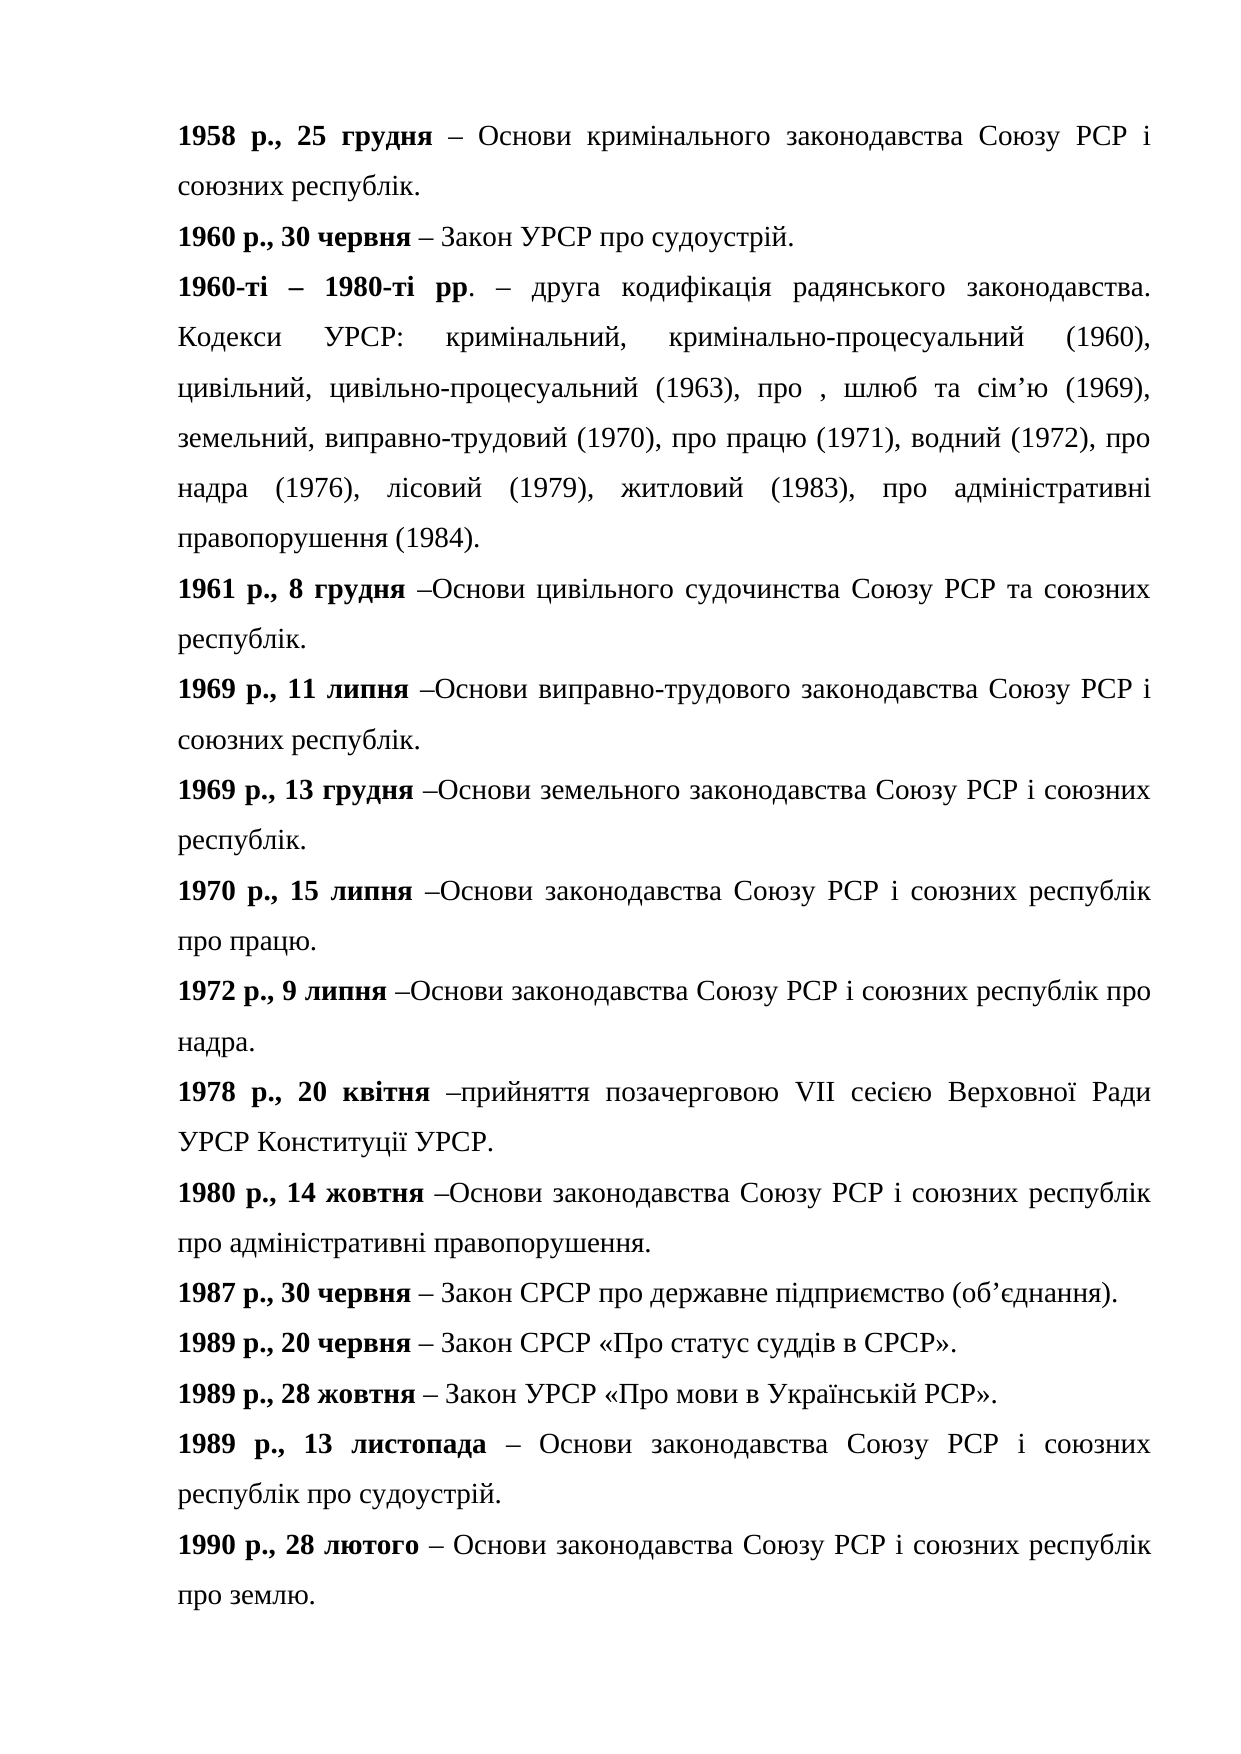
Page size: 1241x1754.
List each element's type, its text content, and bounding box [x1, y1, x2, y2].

text 1990 p., 28 лютого – Основи законодавства Союзу РСР і союзних республік про землю. [177, 1527, 1152, 1611]
text 1970 p., 15 липня –Основи законодавства Союзу РСР і союзних республік про працю. [177, 873, 1152, 957]
text 1958 р., 25 грудня – Основи кримінального законодавства Союзу РСР і союзних республік. [177, 118, 1152, 202]
text 1961 p., 8 грудня –Основи цивільного судочинства Союзу РСР та союзних республік. [177, 571, 1152, 655]
text 1989 р., 13 листопада – Основи законодавства Союзу РСР і союзних республік про судоустрій. [177, 1426, 1152, 1510]
text 1989 p., 20 червня – Закон СРСР «Про статус суддів в СРСР». [177, 1326, 1152, 1359]
text 1978 p., 20 квітня –прийняття позачерговою VІІ сесією Верховної Ради УРСР Конституції УРСР. [177, 1074, 1152, 1158]
text 1960-ті – 1980-ті рр. – друга кодифікація радянського законодавства. Кодекси УРСР: кримінальний, кримінально-процесуальний (1960), цивільний, цивільно-процесуальний (1963), про , шлюб та сім’ю (1969), земельний, виправно-трудовий (1970), про працю (1971), водний (1972), про надра (1976), лісовий (1979), житловий (1983), про адміністративні правопорушення (1984). [177, 269, 1152, 554]
text 1980 p., 14 жовтня –Основи законодавства Союзу РСР і союзних республік про адміністративні правопорушення. [177, 1175, 1152, 1258]
text 1987 p., 30 червня – Закон СРСР про державне підприємство (об’єднання). [177, 1275, 1152, 1309]
text 1969 р., 13 грудня –Основи земельного законодавства Союзу РСР і союзних республік. [177, 772, 1152, 856]
text 1989 p., 28 жовтня – Закон УРСР «Про мови в Українській РСР». [177, 1376, 1152, 1409]
text 1960 p., 30 червня – Закон УРСР про судоустрій. [177, 219, 1152, 252]
text 1972 p., 9 липня –Основи законодавства Союзу РСР і союзних республік про надра. [177, 973, 1152, 1057]
text 1969 р., 11 липня –Основи виправно-трудового законодавства Союзу РСР і союзних республік. [177, 672, 1152, 755]
